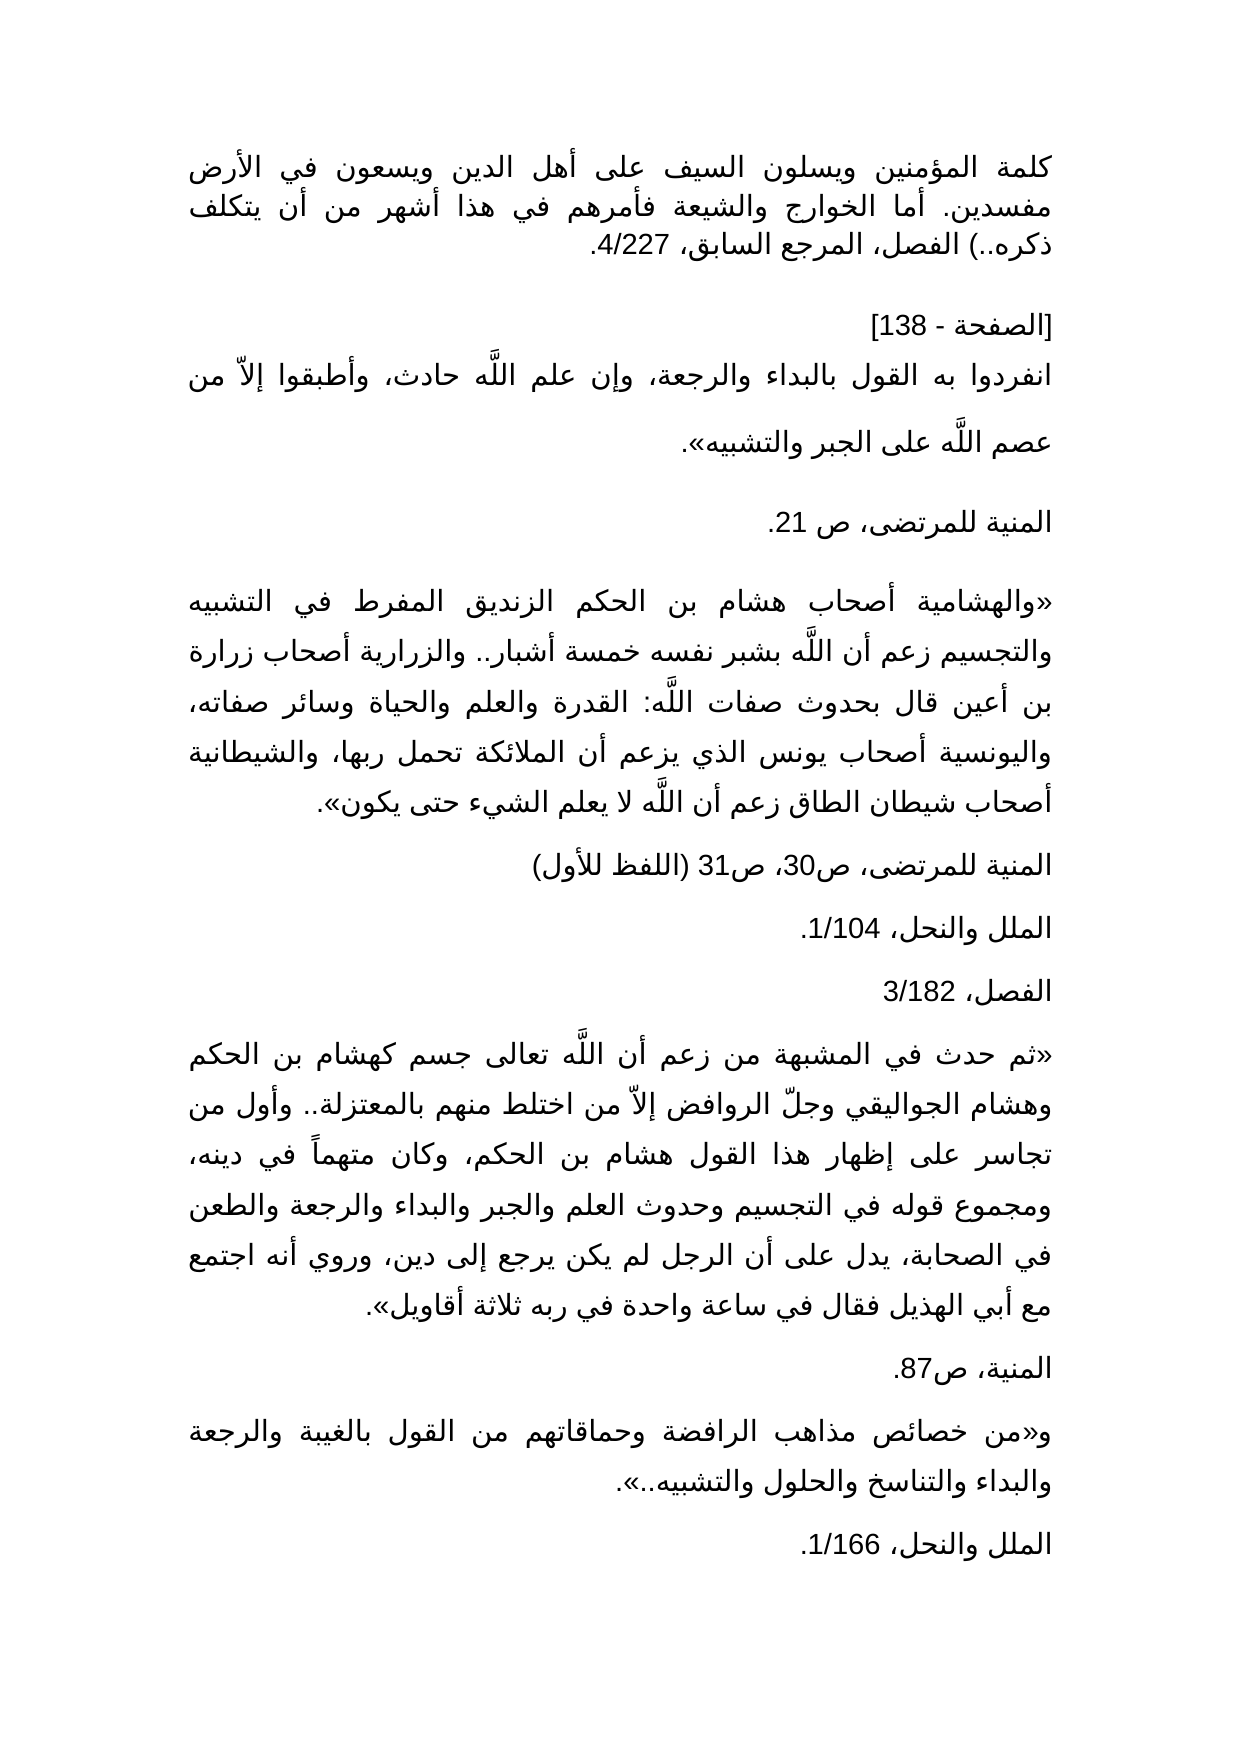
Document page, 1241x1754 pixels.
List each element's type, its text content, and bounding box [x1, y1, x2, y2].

text الملل والنحل، 1/166. [187, 1527, 1053, 1561]
text «والهشامية أصحاب هشام بن الحكم الزنديق المفرط في التشبيه والتجسيم زعم أن اللَّه بشبر نفسه خمسة أشبار.. والزرارية أصحاب زرارة بن أعين قال بحدوث صفات اللَّه: القدرة والعلم والحياة وسائر صفاته، واليونسية أصحاب يونس الذي يزعم أن الملائكة تحمل ربها، والشيطانية أصحاب شيطان الطاق زعم أن اللَّه لا يعلم الشي‏ء حتى‏ يكون». [187, 584, 1053, 819]
text المنية للمرتضى‏، ص 21. [187, 504, 1053, 538]
text الفصل، 3/182 [187, 974, 1053, 1007]
text انفردوا به القول بالبداء والرجعة، وإن علم اللَّه حادث، وأطبقوا إلاّ من عصم اللَّه على الجبر والتشبيه». [187, 358, 1053, 458]
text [187, 150, 1053, 261]
text [الصفحة - 138] [187, 308, 1053, 341]
text المنية للمرتضى‏، ص‏30، ص‏31 (اللفظ للأول) [187, 848, 1053, 882]
text المنية، ص‏87. [187, 1351, 1053, 1384]
text «ثم حدث في المشبهة من زعم أن اللَّه تعالى جسم كهشام بن الحكم وهشام الجواليقي وجلّ الروافض إلاّ من اختلط منهم بالمعتزلة.. وأول من تجاسر على إظهار هذا القول هشام بن الحكم، وكان متهماً في دينه، ومجموع قوله في التجسيم وحدوث العلم والجبر والبداء والرجعة والطعن في الصحابة، يدل على أن الرجل لم يكن يرجع إلى دين، وروي أنه اجتمع مع أبي الهذيل فقال في ساعة واحدة في ربه ثلاثة أقاويل». [187, 1037, 1053, 1322]
text و«من خصائص مذاهب الرافضة وحماقاتهم من القول بالغيبة والرجعة والبداء والتناسخ والحلول والتشبيه..». [187, 1414, 1053, 1498]
text الملل والنحل، 1/104. [187, 911, 1053, 944]
